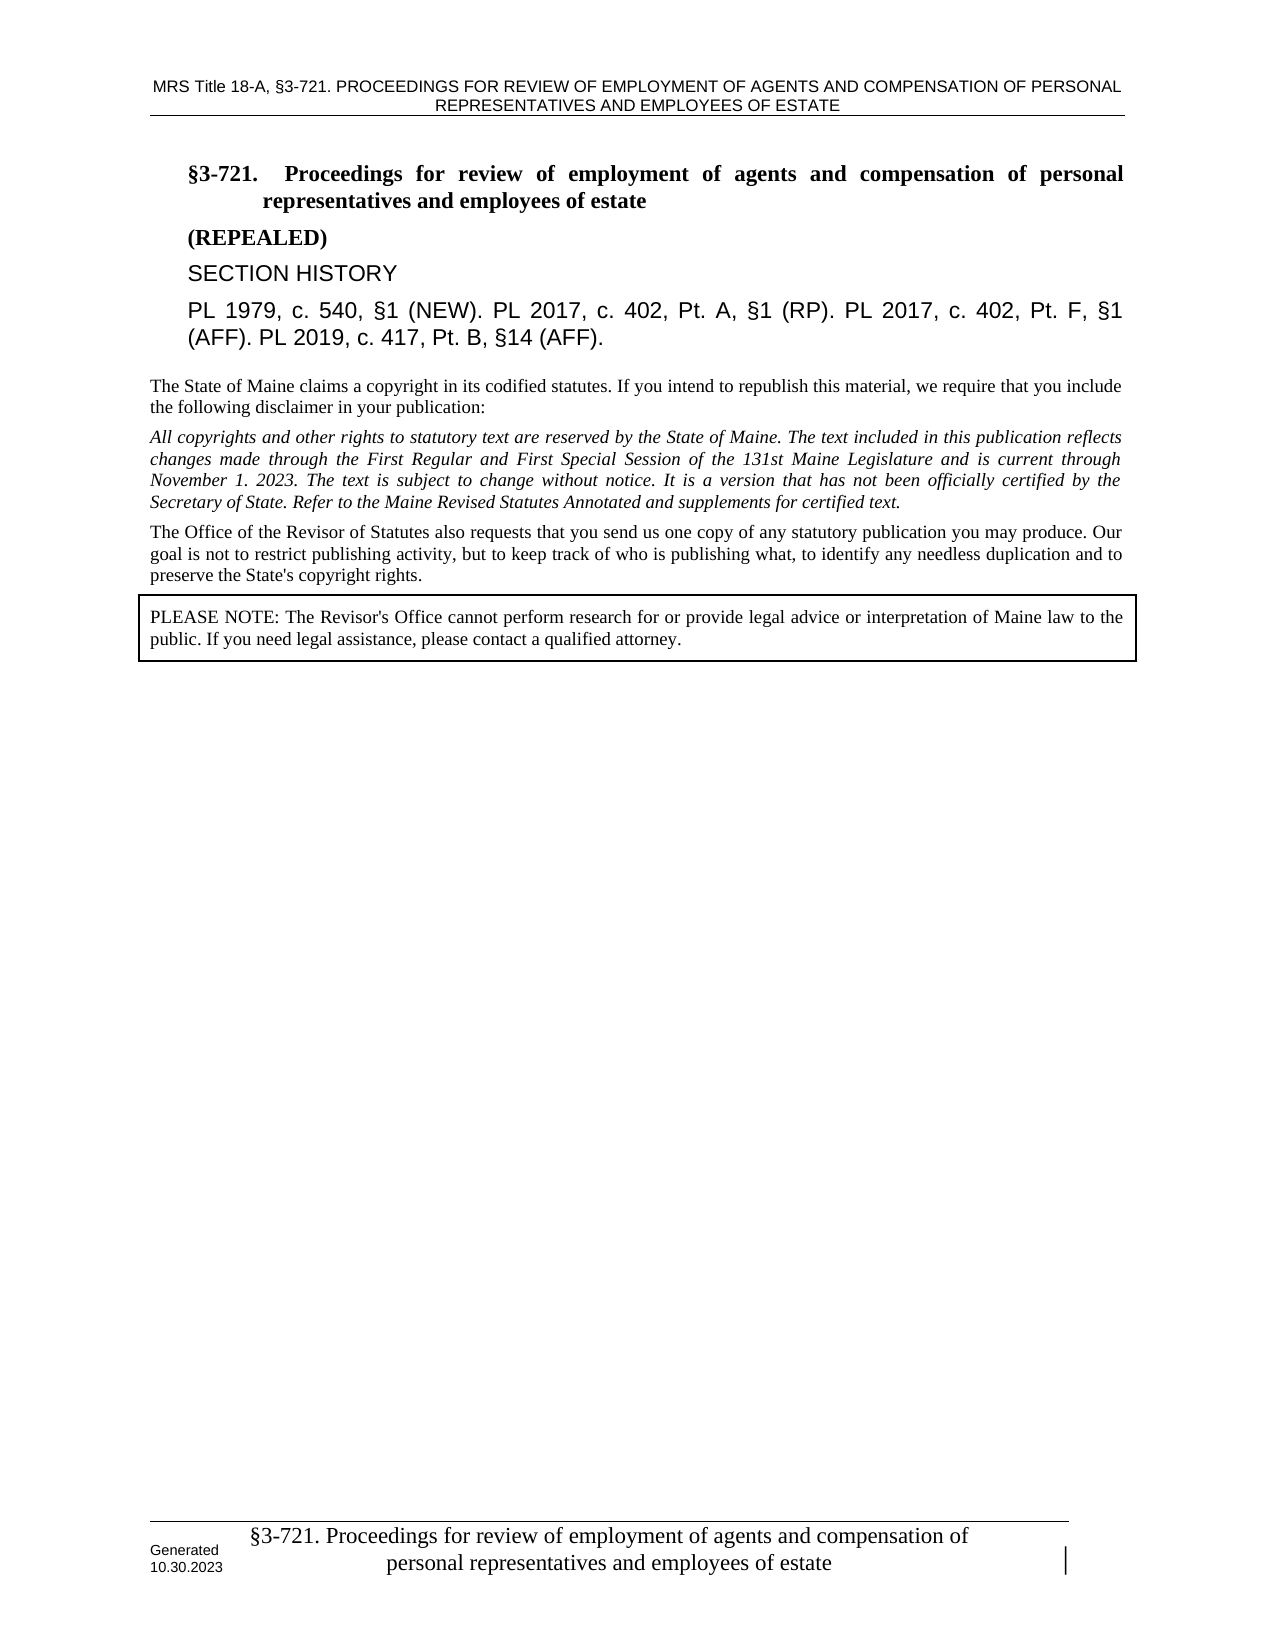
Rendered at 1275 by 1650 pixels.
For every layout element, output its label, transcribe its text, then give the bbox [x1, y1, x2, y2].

text All copyrights and other rights to statutory text are reserved by the State of Maine. The text included in this publication reflects changes made through the First Regular and First Special Session of the 131st Maine Legislature and is current through November 1. 2023 . The text is subject to change without notice. It is a version that has not been officially certified by the Secretary of State. Refer to the Maine Revised Statutes Annotated and supplements for certified text. [150, 426, 1125, 512]
text PLEASE NOTE: The Revisor's Office cannot perform research for or provide legal advice or interpretation of Maine law to the public. If you need legal assistance, please contact a qualified attorney. [140, 596, 1135, 660]
text (REPEALED) [187, 223, 1125, 250]
text The State of Maine claims a copyright in its codified statutes. If you intend to republish this material, we require that you include the following disclaimer in your publication: [150, 375, 1125, 418]
text SECTION HISTORY [187, 260, 1125, 287]
text PL 1979, c. 540, §1 (NEW). PL 2017, c. 402, Pt. A, §1 (RP). PL 2017, c. 402, Pt. F, §1 (AFF). PL 2019, c. 417, Pt. B, §14 (AFF). [187, 297, 1125, 350]
text §3-721. Proceedings for review of employment of agents and compensation of personal representatives and employees of estate [187, 160, 1125, 213]
text The Office of the Revisor of Statutes also requests that you send us one copy of any statutory publication you may produce. Our goal is not to restrict publishing activity, but to keep track of who is publishing what, to identify any needless duplication and to preserve the State's copyright rights. [150, 521, 1125, 586]
